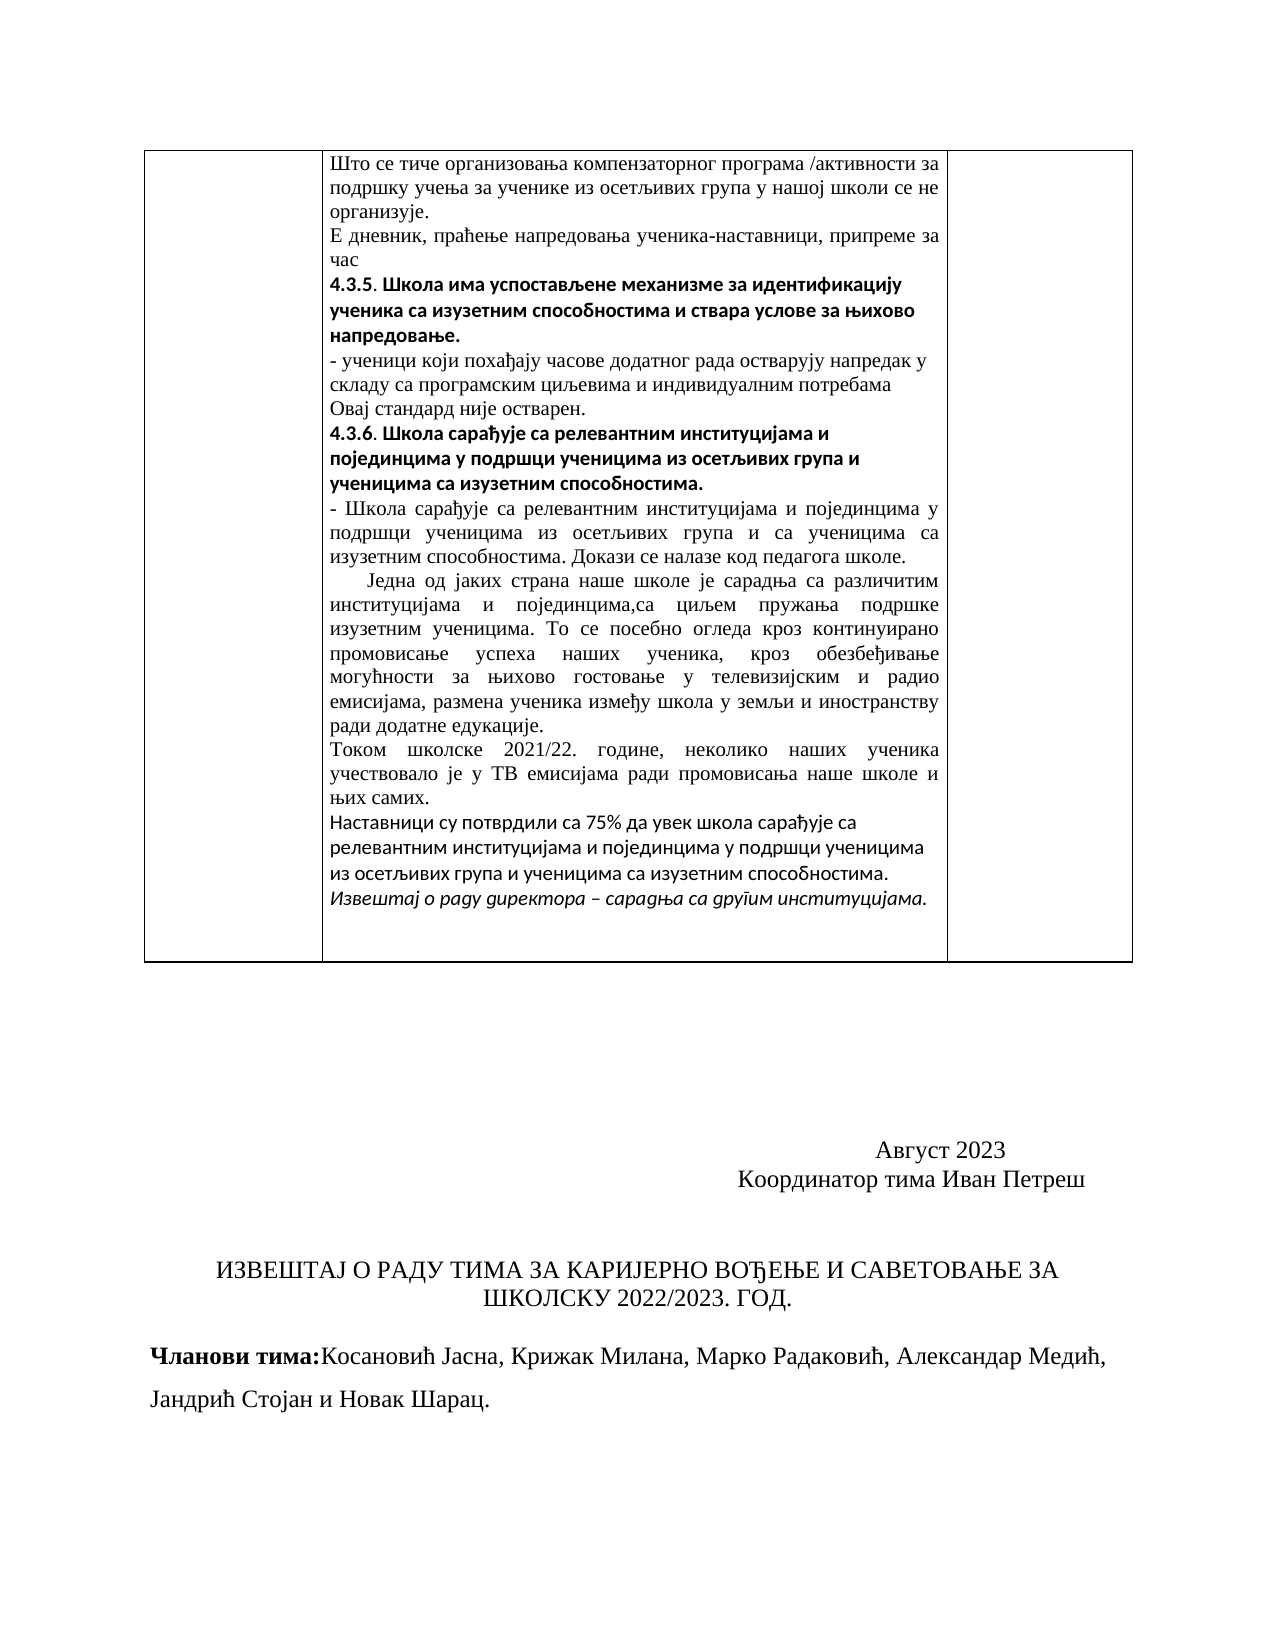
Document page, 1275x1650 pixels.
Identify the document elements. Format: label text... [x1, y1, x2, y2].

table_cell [145, 151, 322, 961]
text Чланови тима:Косановић Јасна, Крижак Милана, Марко Радаковић, Александар Медић, [150, 1341, 1125, 1370]
text Август 2023 [150, 1135, 1125, 1164]
text Јандрић Стојан и Новак Шарац. [150, 1384, 1125, 1413]
text Координатор тима Иван Петреш [150, 1164, 1125, 1192]
text ИЗВЕШТАЈ О РАДУ ТИМА ЗА КАРИЈЕРНО ВОЂЕЊЕ И САВЕТОВАЊЕ ЗА ШКОЛСКУ 2022/2023. ГОД. [150, 1255, 1125, 1312]
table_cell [948, 151, 1132, 961]
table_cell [323, 151, 947, 961]
